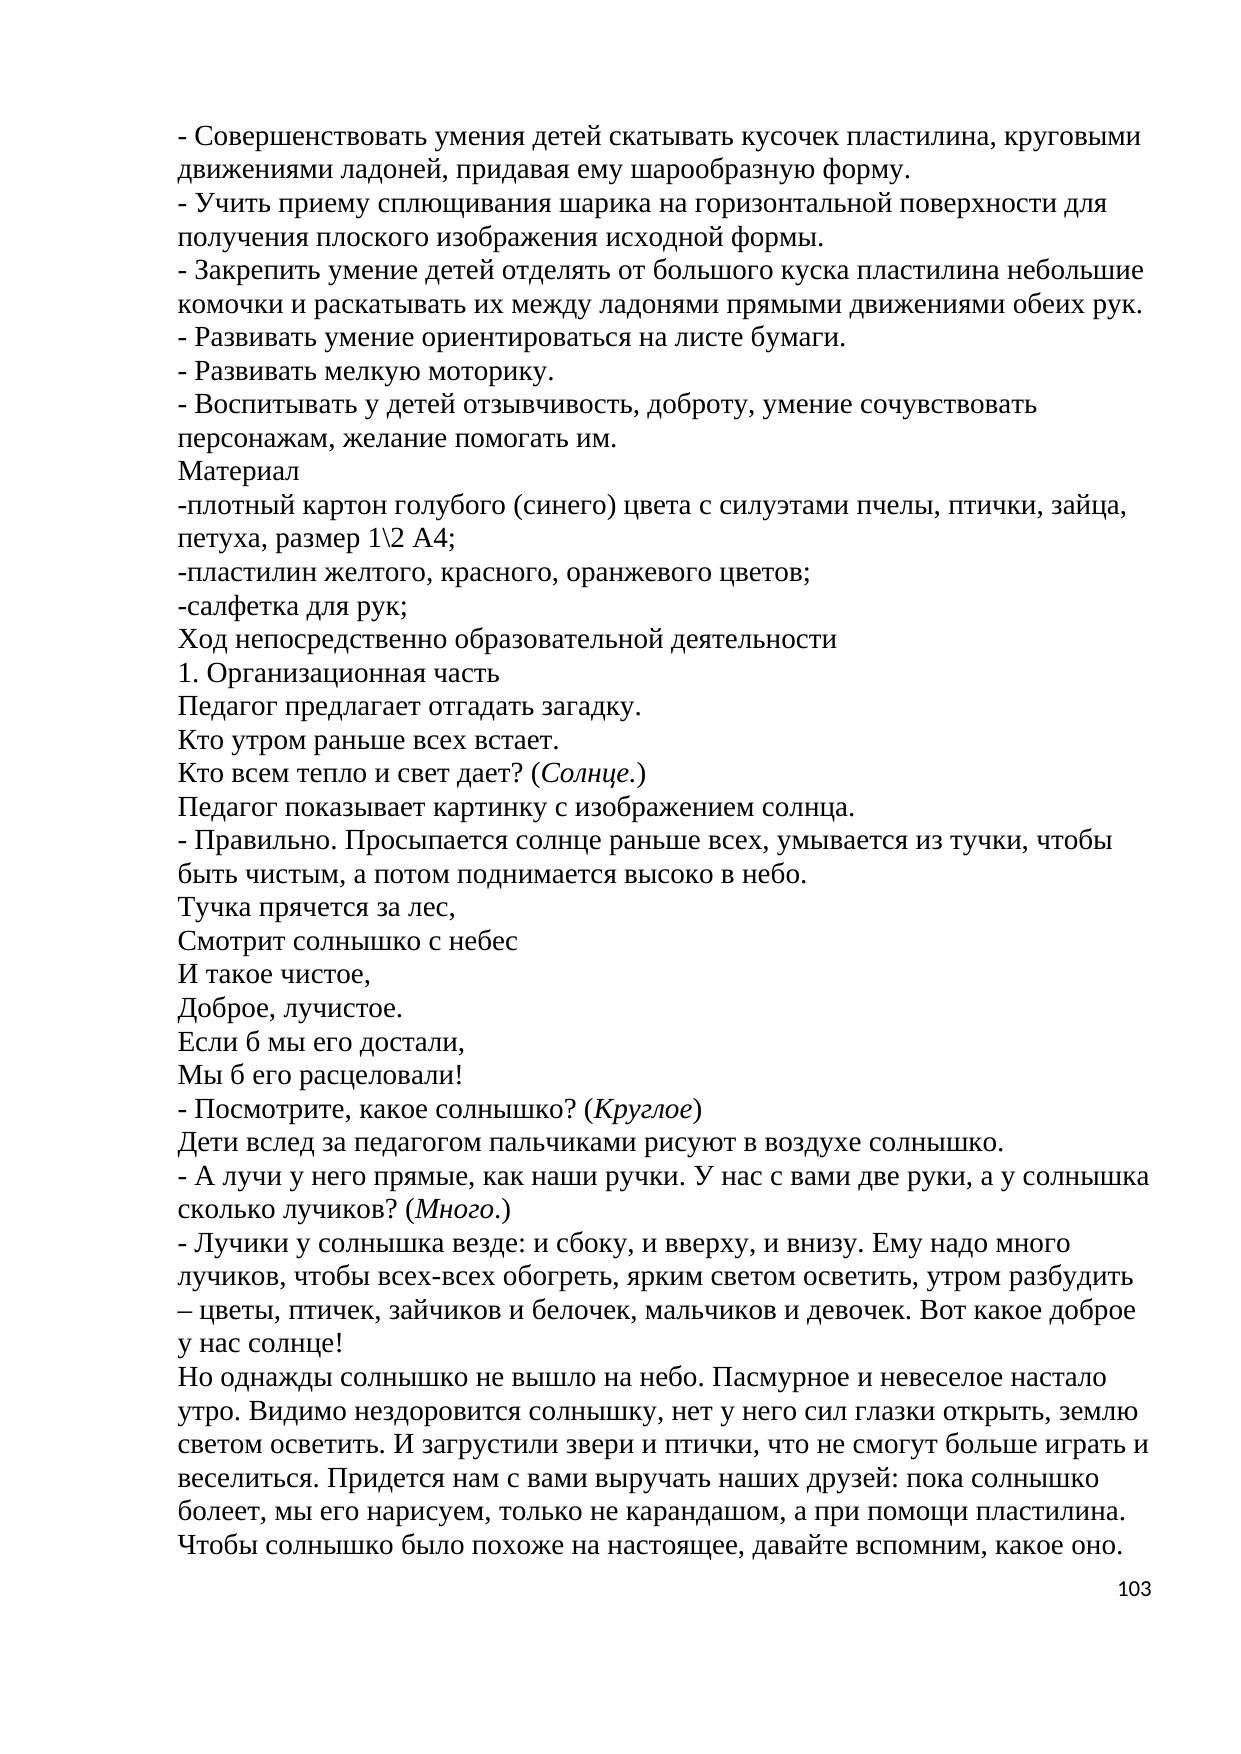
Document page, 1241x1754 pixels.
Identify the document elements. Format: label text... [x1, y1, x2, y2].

text -салфетка для рук; [177, 588, 1152, 621]
text Мы б его расцеловали! [177, 1057, 1152, 1091]
text 1. Организационная часть [177, 655, 1152, 688]
text - Воспитывать у детей отзывчивость, доброту, умение сочувствовать персонажам, желание помогать им. [177, 386, 1152, 453]
text Ход непосредственно образовательной деятельности [177, 621, 1152, 655]
text Материал [177, 453, 1152, 487]
text - Посмотрите, какое солнышко? (Круглое) [177, 1091, 1152, 1124]
text Кто всем тепло и свет дает? (Солнце.) [177, 755, 1152, 789]
text Кто утром раньше всех встает. [177, 722, 1152, 755]
text - Совершенствовать умения детей скатывать кусочек пластилина, круговыми движениями ладоней, придавая ему шарообразную форму. [177, 118, 1152, 185]
text - Учить приему сплющивания шарика на горизонтальной поверхности для получения плоского изображения исходной формы. [177, 185, 1152, 252]
text - Правильно. Просыпается солнце раньше всех, умывается из тучки, чтобы быть чистым, а потом поднимается высоко в небо. [177, 822, 1152, 889]
text Если б мы его достали, [177, 1024, 1152, 1057]
text Смотрит солнышко с небес [177, 923, 1152, 957]
text Педагог показывает картинку с изображением солнца. [177, 789, 1152, 822]
text - Развивать умение ориентироваться на листе бумаги. [177, 319, 1152, 353]
text - А лучи у него прямые, как наши ручки. У нас с вами две руки, а у солнышка сколько лучиков? (Много.) [177, 1158, 1152, 1225]
text -пластилин желтого, красного, оранжевого цветов; [177, 554, 1152, 588]
text - Закрепить умение детей отделять от большого куска пластилина небольшие комочки и раскатывать их между ладонями прямыми движениями обеих рук. [177, 252, 1152, 319]
text Педагог предлагает отгадать загадку. [177, 688, 1152, 722]
text - Развивать мелкую моторику. [177, 353, 1152, 386]
text - Лучики у солнышка везде: и сбоку, и вверху, и внизу. Ему надо много лучиков, чтобы всех-всех обогреть, ярким светом осветить, утром разбудить – цветы, птичек, зайчиков и белочек, мальчиков и девочек. Вот какое доброе у нас солнце! [177, 1225, 1152, 1359]
text Тучка прячется за лес, [177, 889, 1152, 923]
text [177, 1359, 1152, 1560]
text -плотный картон голубого (синего) цвета с силуэтами пчелы, птички, зайца, петуха, размер 1\2 А4; [177, 487, 1152, 554]
text Дети вслед за педагогом пальчиками рисуют в воздухе солнышко. [177, 1124, 1152, 1158]
text И такое чистое, [177, 957, 1152, 990]
text Доброе, лучистое. [177, 990, 1152, 1024]
